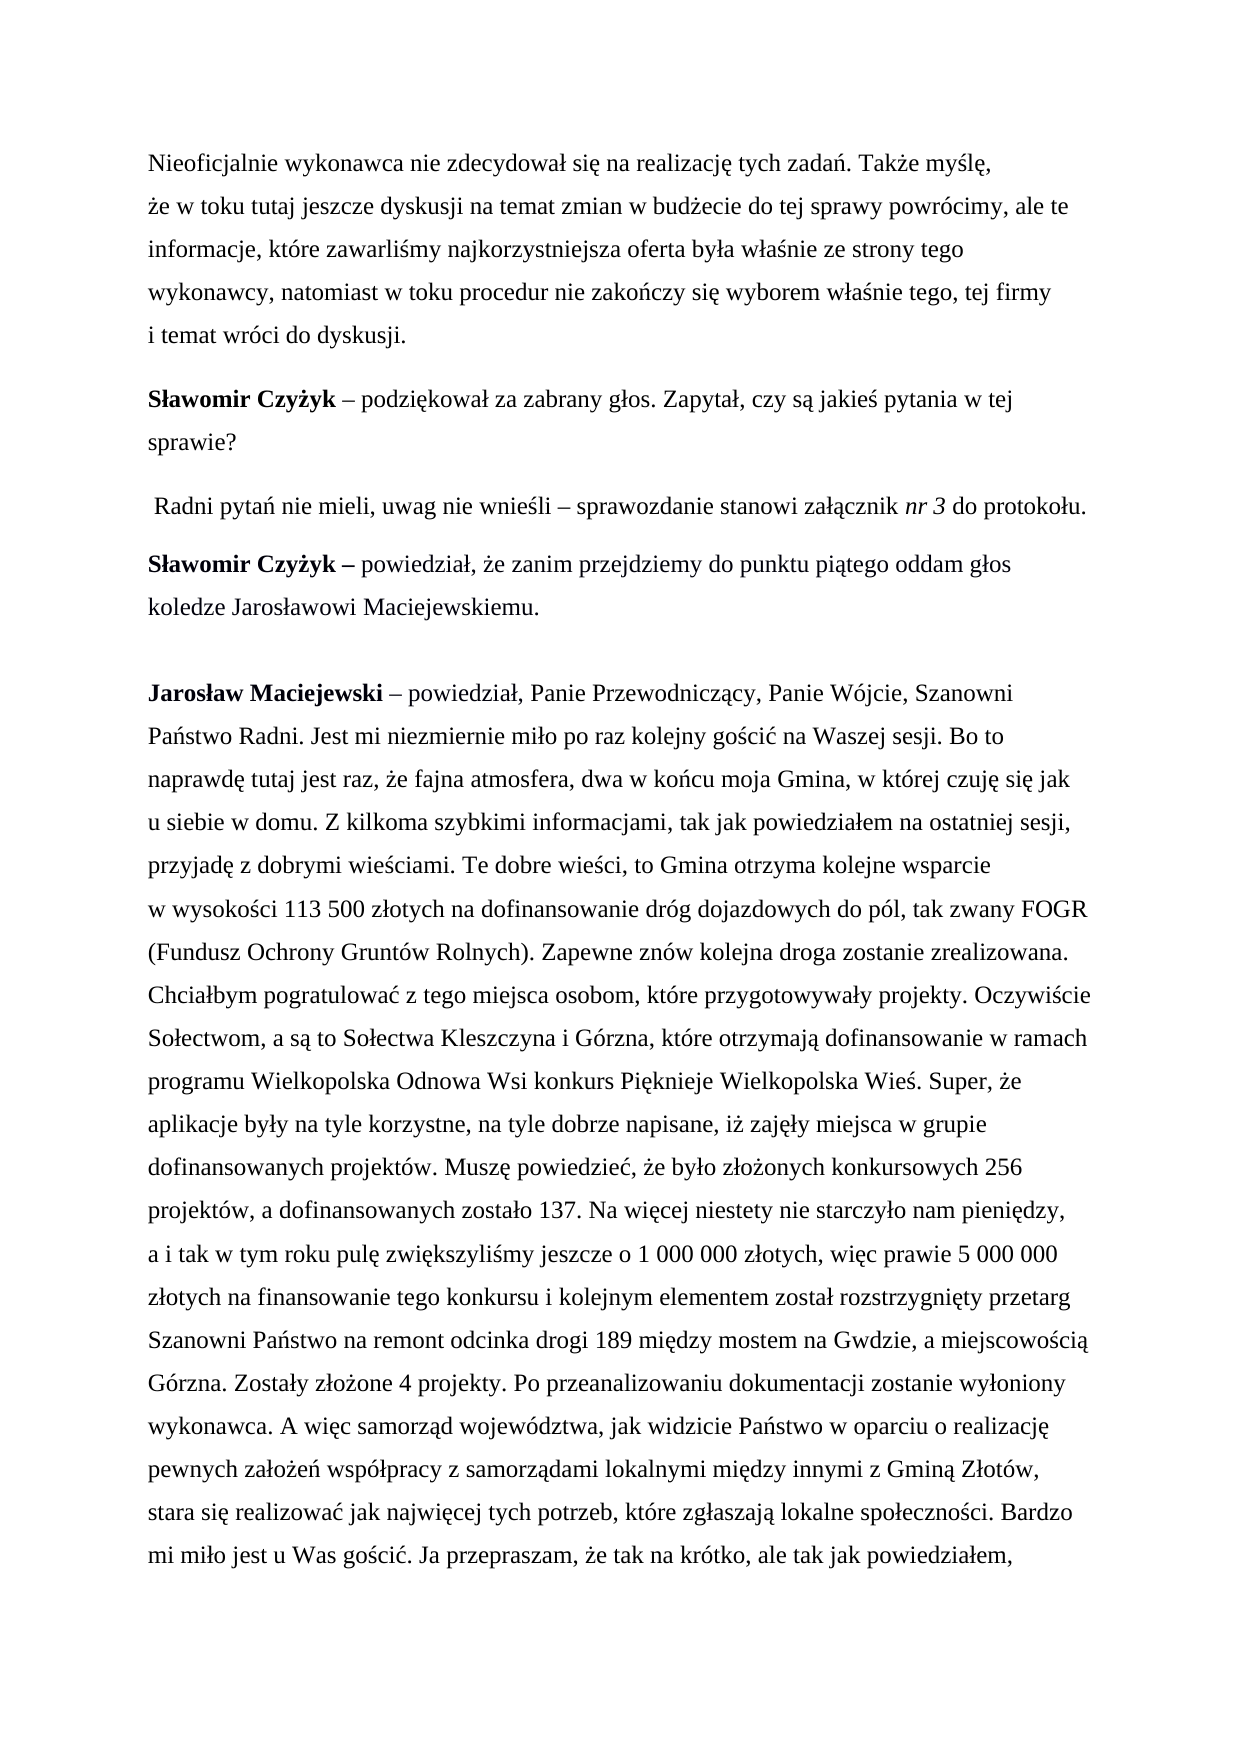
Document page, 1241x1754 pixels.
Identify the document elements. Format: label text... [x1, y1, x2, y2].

text Sławomir Czyżyk – podziękował za zabrany głos. Zapytał, czy są jakieś pytania w tej sprawie? [148, 384, 1093, 456]
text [148, 148, 1093, 349]
text Radni pytań nie mieli, uwag nie wnieśli – sprawozdanie stanowi załącznik nr 3 do protokołu. [148, 491, 1093, 520]
text Sławomir Czyżyk – powiedział, że zanim przejdziemy do punktu piątego oddam głos koledze Jarosławowi Maciejewskiemu. [148, 549, 1093, 621]
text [148, 678, 1093, 1569]
